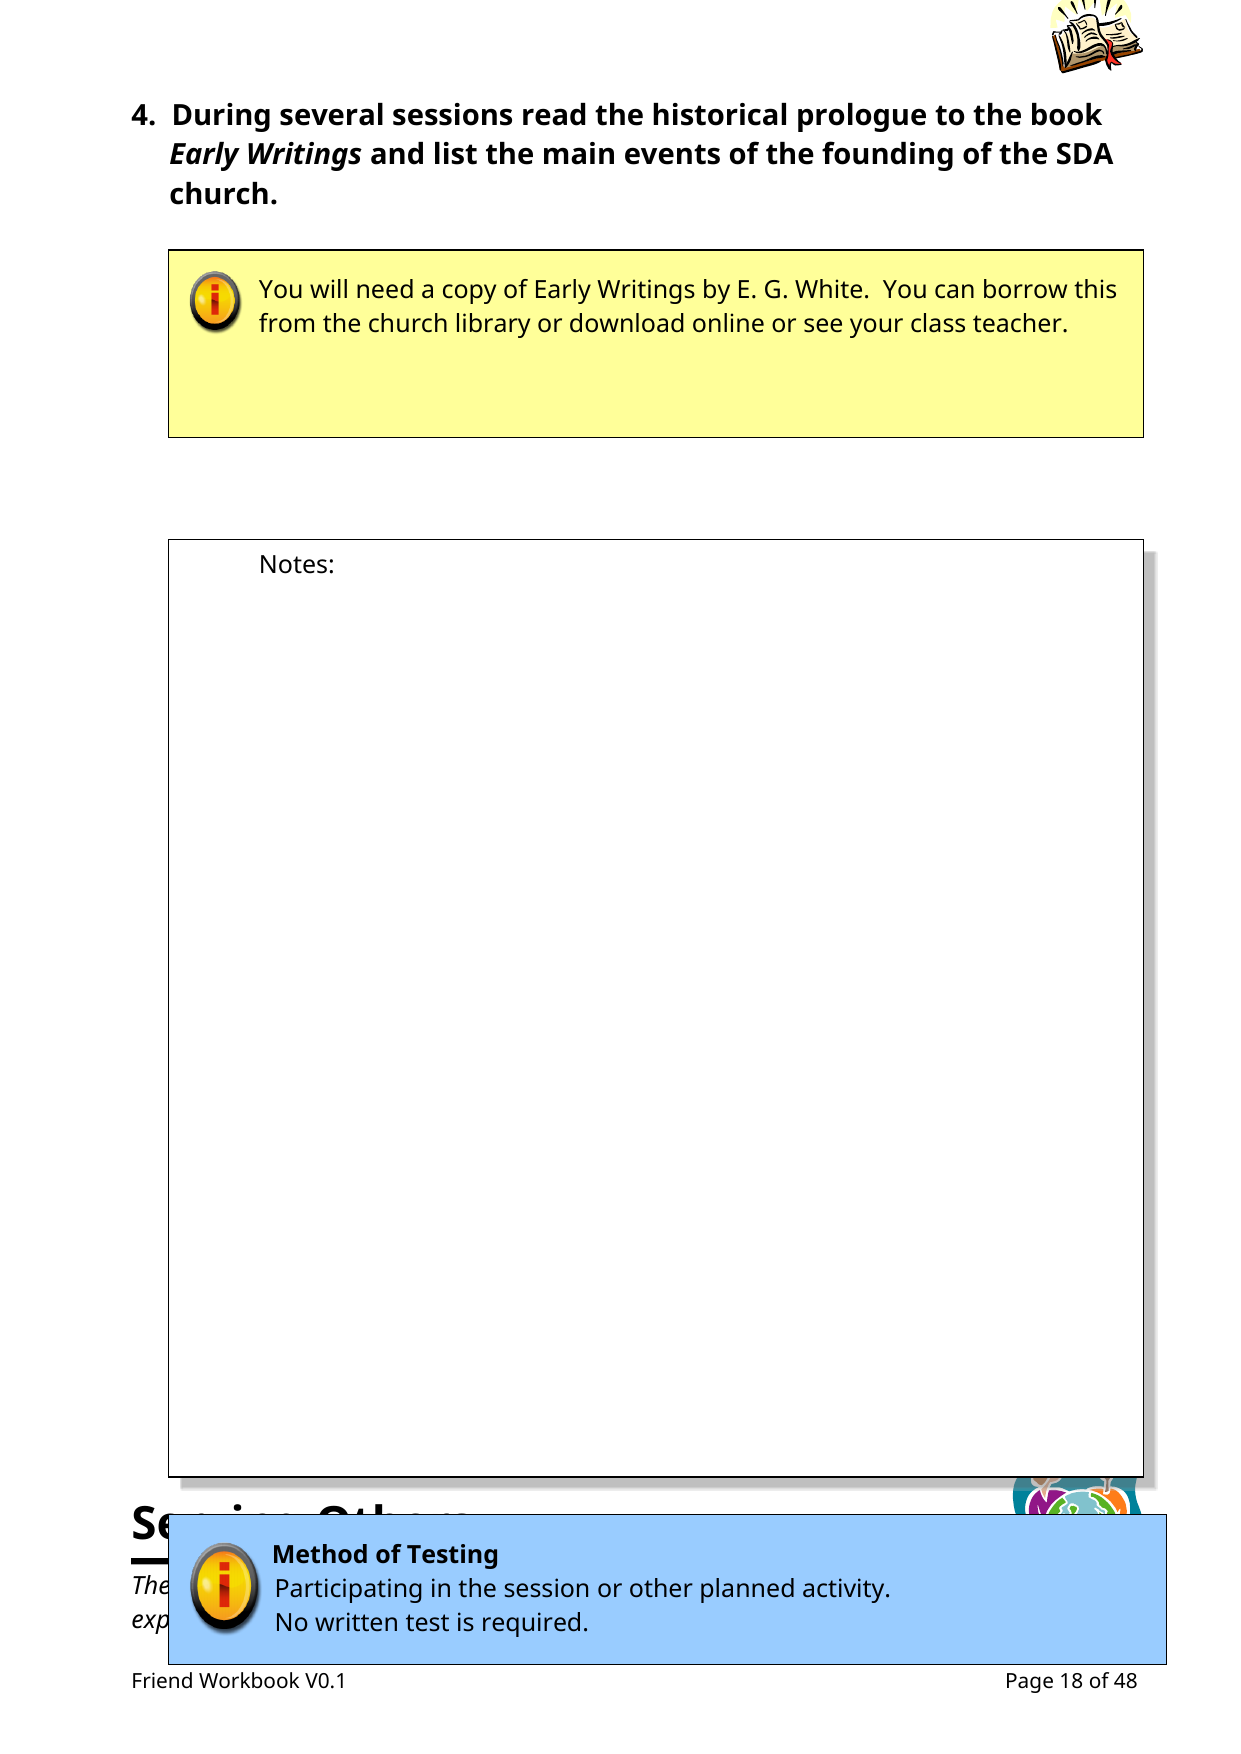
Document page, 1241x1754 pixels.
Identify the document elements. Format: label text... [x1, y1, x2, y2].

picture [187, 1538, 264, 1637]
text 4. During several sessions read the historical prologue to the book [131, 94, 1144, 134]
text Serving Others [131, 663, 1015, 1553]
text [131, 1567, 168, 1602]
text Early Writings and list the main events of the founding of the SDA [131, 134, 1144, 173]
text church. [131, 173, 1144, 213]
picture [187, 268, 244, 335]
